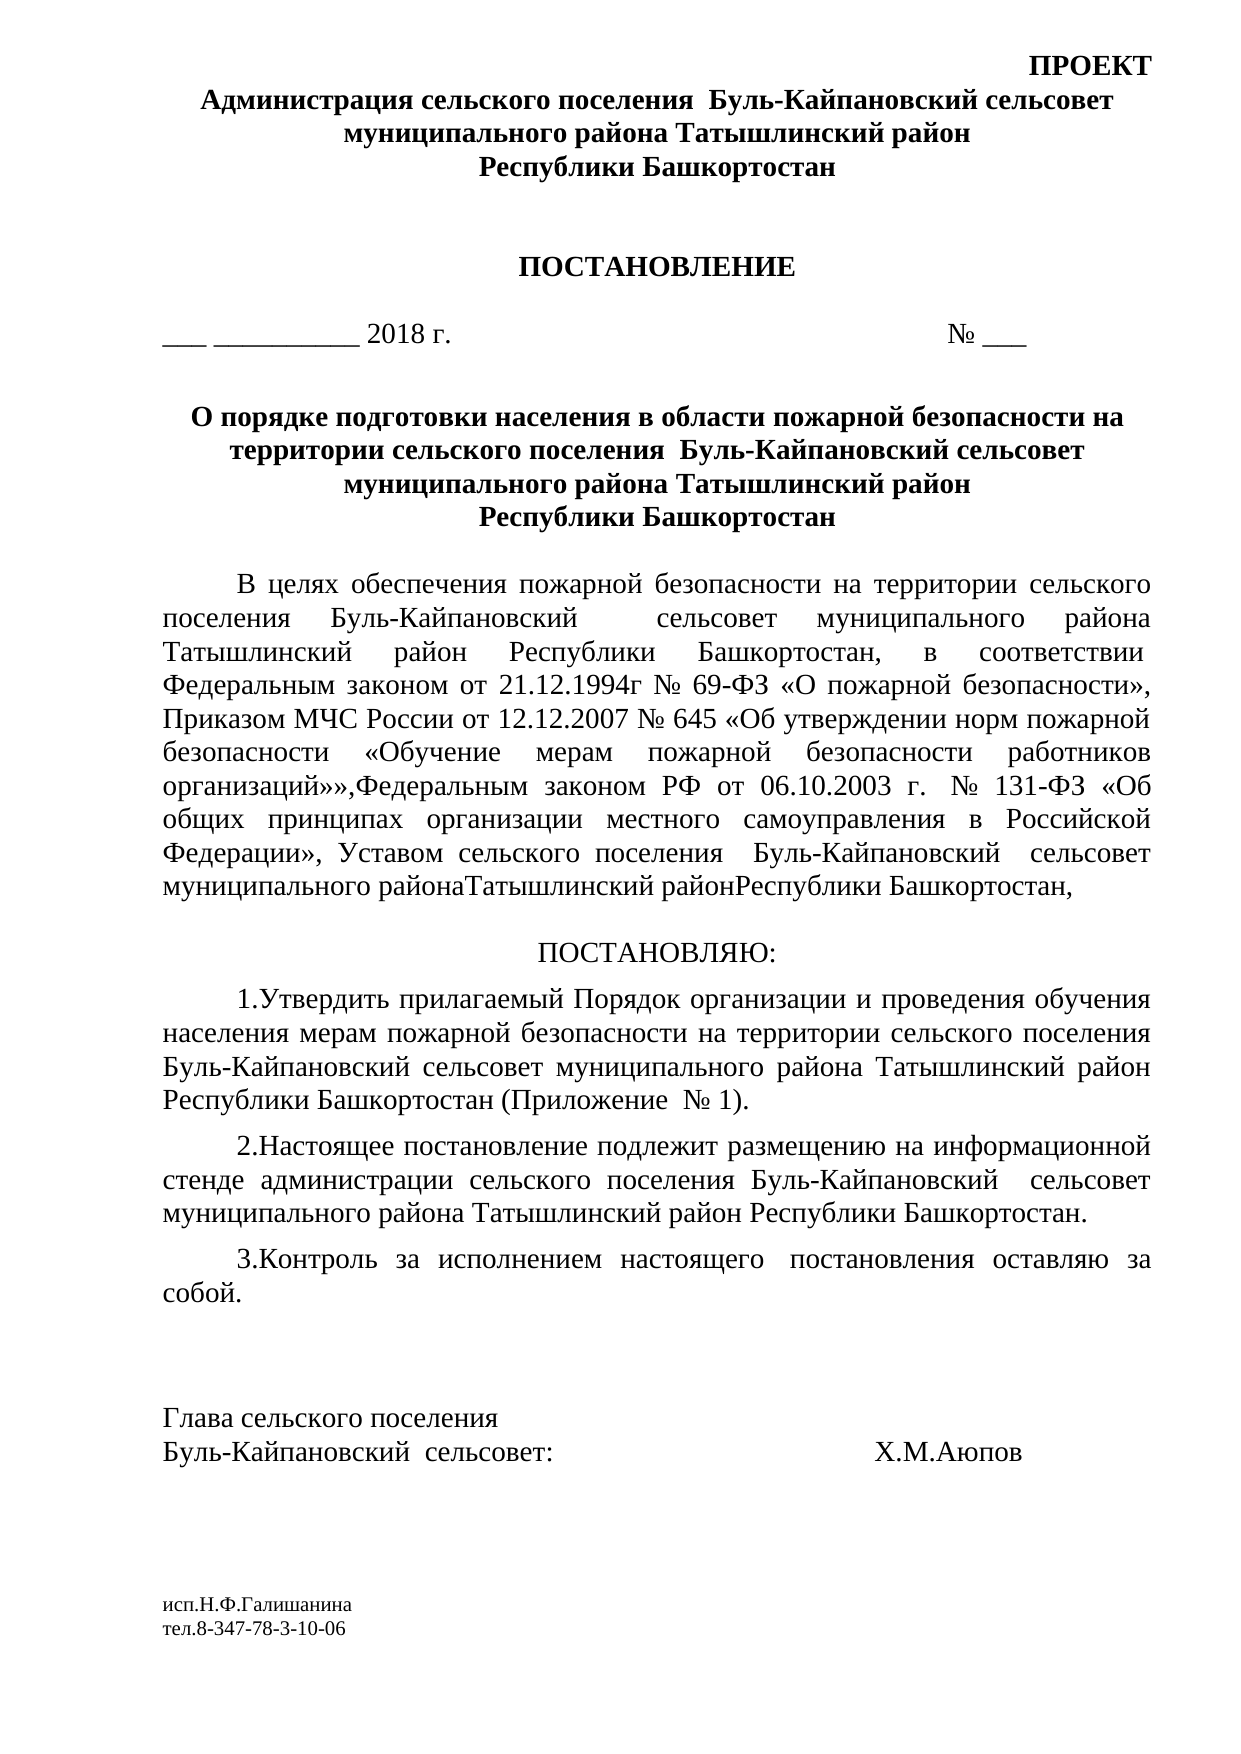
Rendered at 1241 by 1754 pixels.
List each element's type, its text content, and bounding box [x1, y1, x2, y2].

text Администрация сельского поселения Буль-Кайпановский сельсовет муниципального района Татышлинский район [162, 82, 1152, 149]
text ПОСТАНОВЛЯЮ: [162, 936, 1152, 969]
text ПРОЕКТ [162, 48, 1152, 82]
text 1.Утвердить прилагаемый Порядок организации и проведения обучения населения мерам пожарной безопасности на территории сельского поселения Буль-Кайпановский сельсовет муниципального района Татышлинский район Республики Башкортостан (Приложение № 1). [162, 982, 1152, 1116]
subtitle ПОСТАНОВЛЕНИЕ [162, 249, 1152, 283]
text исп.Н.Ф.Галишанина [162, 1592, 1152, 1616]
text 2.Настоящее постановление подлежит размещению на информационной стенде администрации сельского поселения Буль-Кайпановский сельсовет муниципального района Татышлинский район Республики Башкортостан. [162, 1128, 1152, 1229]
text Буль-Кайпановский сельсовет: Х.М.Аюпов [162, 1434, 1152, 1468]
text тел.8-347-78-3-10-06 [162, 1616, 1152, 1640]
text В целях обеспечения пожарной безопасности на территории сельского поселения Буль-Кайпановский сельсовет муниципального района Татышлинский район Республики Башкортостан, в соответствии Федеральным законом от 21.12.1994г № 69-ФЗ «О пожарной безопасности», Приказом МЧС России от 12.12.2007 № 645 «Об утверждении норм пожарной безопасности «Обучение мерам пожарной безопасности работников организаций»»,Федеральным законом РФ от 06.10.2003 г. № 131-ФЗ «Об общих принципах организации местного самоуправления в Российской Федерации», Уставом сельского поселения Буль-Кайпановский сельсовет муниципального районаТатышлинский районРеспублики Башкортостан, [162, 567, 1152, 902]
text О порядке подготовки населения в области пожарной безопасности на территории сельского поселения Буль-Кайпановский сельсовет муниципального района Татышлинский район [162, 399, 1152, 499]
table_header ___ __________ 2018 г. № ___ [151, 317, 1063, 386]
text Глава сельского поселения [162, 1401, 1152, 1434]
text Республики Башкортостан [162, 149, 1152, 182]
text 3.Контроль за исполнением настоящего постановления оставляю за собой. [162, 1241, 1152, 1308]
text Республики Башкортостан [162, 499, 1152, 533]
